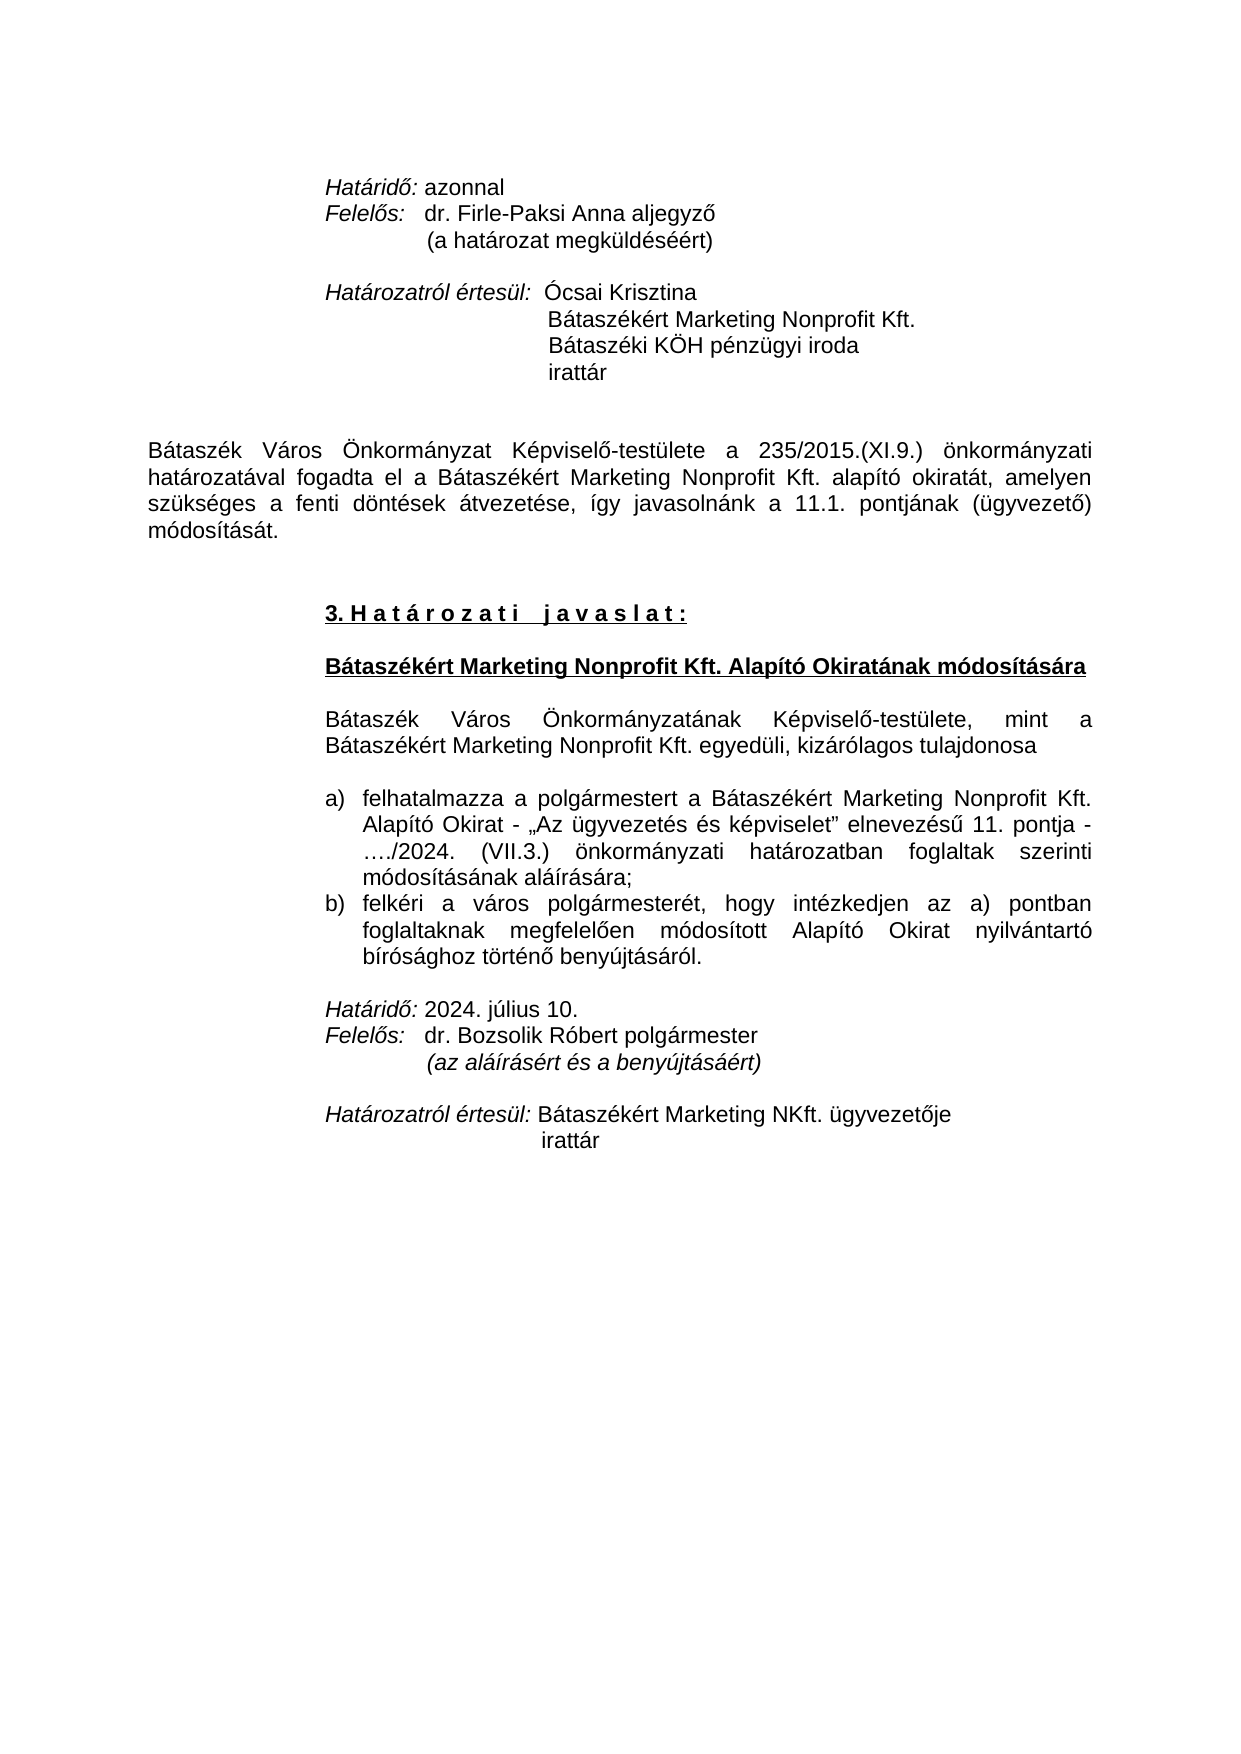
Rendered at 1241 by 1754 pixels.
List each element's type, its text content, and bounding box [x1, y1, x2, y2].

text irattár [325, 358, 1093, 385]
text Bátaszékért Marketing Nonprofit Kft. Alapító Okiratának módosítására [325, 653, 1093, 679]
list felhatalmazza a polgármestert a Bátaszékért Marketing Nonprofit Kft. Alapító Okirat - „Az ügyvezetés és képviselet” elnevezésű 11. pontja - …./2024. (VII.3.) önkormányzati határozatban foglaltak szerinti módosításának aláírására; [325, 785, 1093, 890]
text (a határozat megküldéséért) [325, 227, 1093, 253]
text Bátaszék Város Önkormányzatának Képviselő-testülete, mint a Bátaszékért Marketing Nonprofit Kft. egyedüli, kizárólagos tulajdonosa [325, 706, 1093, 758]
text Felelős: dr. Bozsolik Róbert polgármester [325, 1022, 1093, 1048]
text Bátaszékért Marketing Nonprofit Kft. [325, 306, 1093, 332]
text Bátaszéki KÖH pénzügyi iroda [177, 332, 1093, 358]
text irattár [325, 1127, 1093, 1154]
text Határidő: azonnal [325, 174, 1093, 200]
text Felelős: dr. Firle-Paksi Anna aljegyző [325, 200, 1093, 227]
text Határozatról értesül: Bátaszékért Marketing NKft. ügyvezetője [325, 1101, 1093, 1127]
text 3. H a t á r o z a t i j a v a s l a t : [325, 600, 1093, 627]
text (az aláírásért és a benyújtásáért) [325, 1048, 1093, 1075]
text Bátaszék Város Önkormányzat Képviselő-testülete a 235/2015.(XI.9.) önkormányzati határozatával fogadta el a Bátaszékért Marketing Nonprofit Kft. alapító okiratát, amelyen szükséges a fenti döntések átvezetése, így javasolnánk a 11.1. pontjának (ügyvezető) módosítását. [148, 437, 1093, 543]
list felkéri a város polgármesterét, hogy intézkedjen az a) pontban foglaltaknak megfelelően módosított Alapító Okirat nyilvántartó bírósághoz történő benyújtásáról. [325, 890, 1093, 969]
text Határozatról értesül: Ócsai Krisztina [325, 279, 1093, 306]
text Határidő: 2024. július 10. [325, 996, 1093, 1022]
